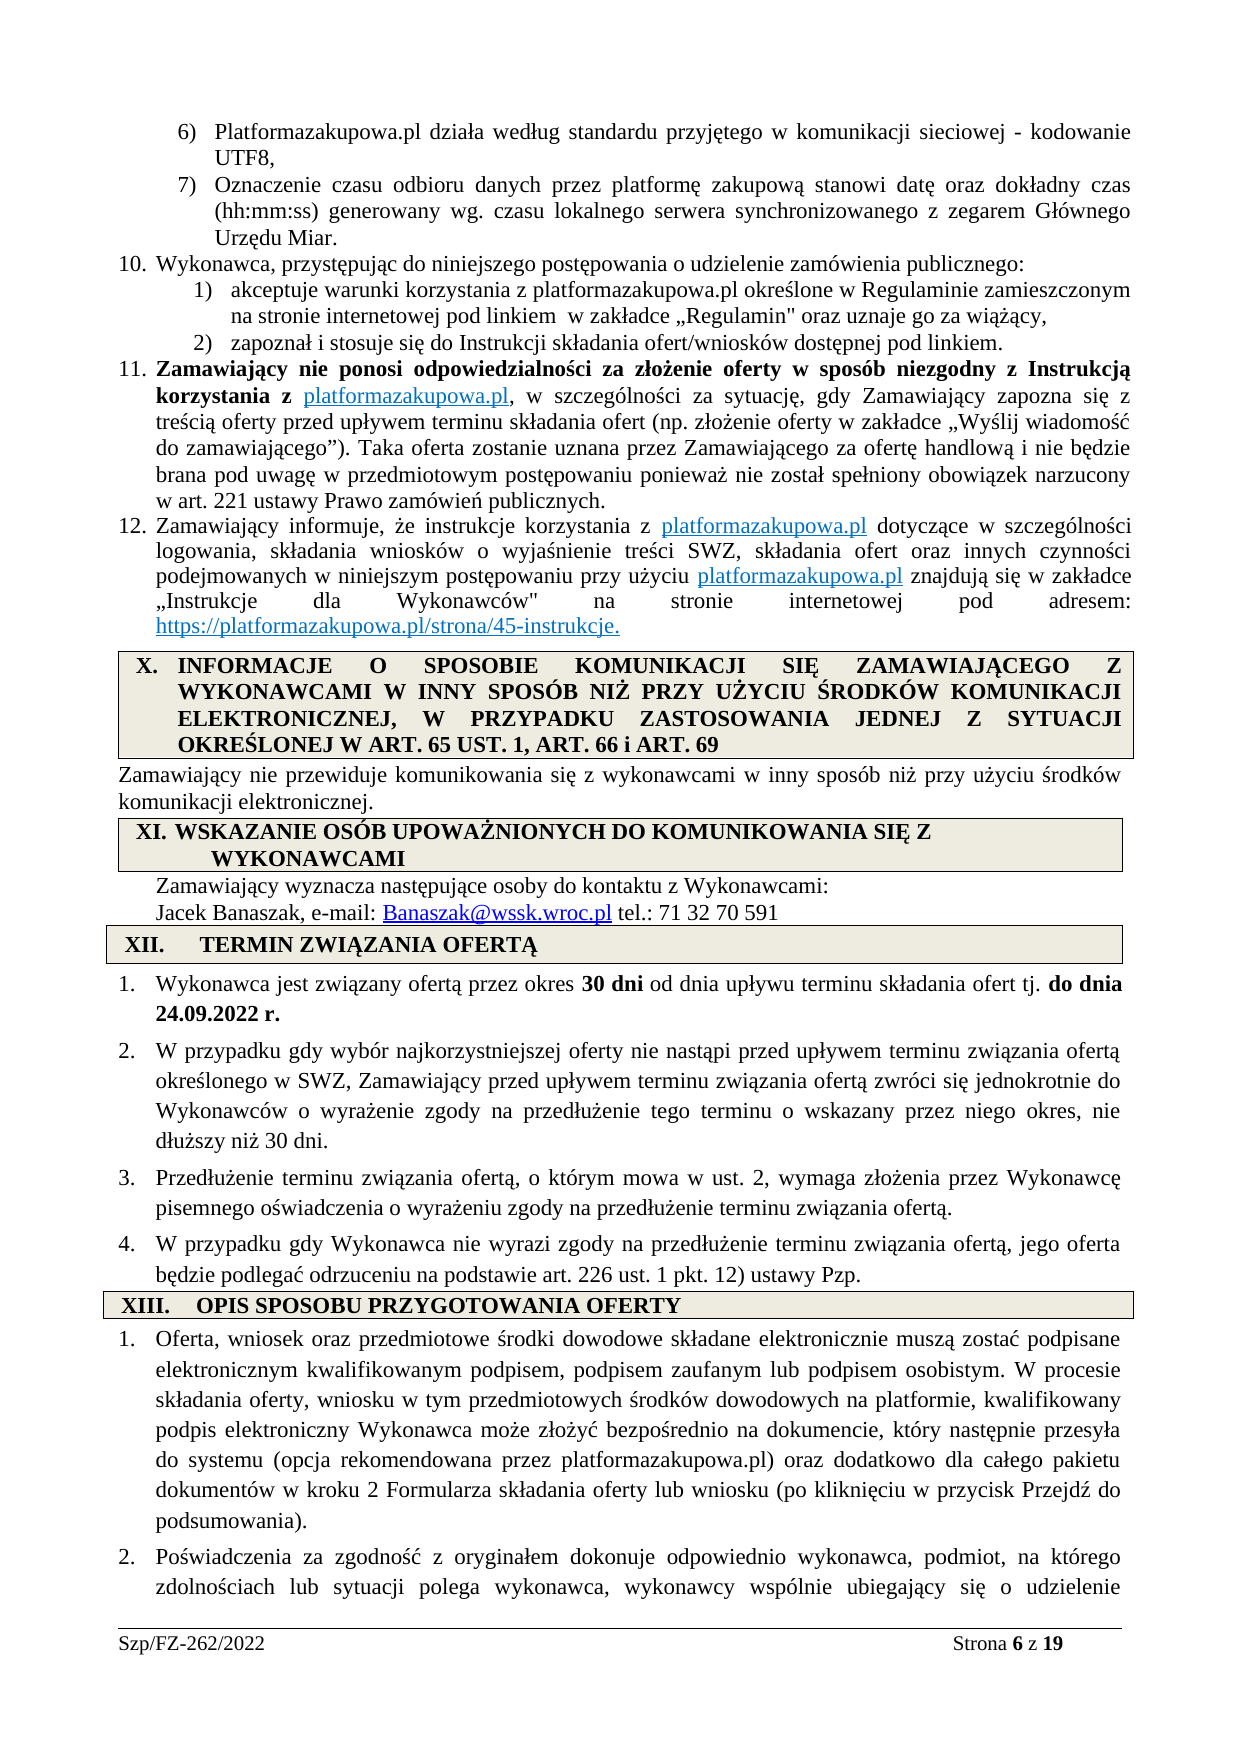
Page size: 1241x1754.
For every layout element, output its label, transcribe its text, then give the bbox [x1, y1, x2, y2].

list W przypadku gdy Wykonawca nie wyrazi zgody na przedłużenie terminu związania ofertą, jego oferta będzie podlegać odrzuceniu na podstawie art. 226 ust. 1 pkt. 12) ustawy Pzp. [118, 1230, 1122, 1287]
list Wykonawca, przystępując do niniejszego postępowania o udzielenie zamówienia publicznego: [118, 250, 1132, 276]
list Zamawiający informuje, że instrukcje korzystania z platformazakupowa.pl dotyczące w szczególności logowania, składania wniosków o wyjaśnienie treści SWZ, składania ofert oraz innych czynności podejmowanych w niniejszym postępowaniu przy użyciu platformazakupowa.pl znajdują się w zakładce „Instrukcje dla Wykonawców" na stronie internetowej pod adresem: https://platformazakupowa.pl/strona/45-instrukcje. [118, 513, 1132, 638]
list Oznaczenie czasu odbioru danych przez platformę zakupową stanowi datę oraz dokładny czas (hh:mm:ss) generowany wg. czasu lokalnego serwera synchronizowanego z zegarem Głównego Urzędu Miar. [177, 171, 1132, 250]
list Wykonawca jest związany ofertą przez okres 30 dni od dnia upływu terminu składania ofert tj. do dnia 24.09.2022 r. [118, 970, 1122, 1027]
text Zamawiający wyznacza następujące osoby do kontaktu z Wykonawcami: [156, 872, 1122, 898]
text Jacek Banaszak, e-mail: Banaszak@wssk.wroc.pl tel.: 71 32 70 591 [156, 898, 1122, 925]
table_header OPIS SPOSOBU PRZYGOTOWANIA OFERTY [104, 1292, 1133, 1318]
text Zamawiający nie przewiduje komunikowania się z wykonawcami w inny sposób niż przy użyciu środków komunikacji elektronicznej. [118, 762, 1122, 814]
list akceptuje warunki korzystania z platformazakupowa.pl określone w Regulaminie zamieszczonym na stronie internetowej pod linkiem w zakładce „Regulamin" oraz uznaje go za wiążący, [193, 276, 1132, 329]
list W przypadku gdy wybór najkorzystniejszej oferty nie nastąpi przed upływem terminu związania ofertą określonego w SWZ, Zamawiający przed upływem terminu związania ofertą zwróci się jednokrotnie do Wykonawców o wyrażenie zgody na przedłużenie tego terminu o wskazany przez niego okres, nie dłuższy niż 30 dni. [118, 1037, 1122, 1154]
list Platformazakupowa.pl działa według standardu przyjętego w komunikacji sieciowej - kodowanie UTF8, [177, 118, 1132, 171]
table_header INFORMACJE O SPOSOBIE KOMUNIKACJI SIĘ ZAMAWIAJĄCEGO Z WYKONAWCAMI W INNY SPOSÓB NIŻ PRZY UŻYCIU ŚRODKÓW KOMUNIKACJI ELEKTRONICZNEJ, W PRZYPADKU ZASTOSOWANIA JEDNEJ Z SYTUACJI OKREŚLONEJ W ART. 65 UST. 1, ART. 66 i ART. 69 [119, 652, 1133, 757]
list Zamawiający nie ponosi odpowiedzialności za złożenie oferty w sposób niezgodny z Instrukcją korzystania z platformazakupowa.pl, w szczególności za sytuację, gdy Zamawiający zapozna się z treścią oferty przed upływem terminu składania ofert (np. złożenie oferty w zakładce „Wyślij wiadomość do zamawiającego”). Taka oferta zostanie uznana przez Zamawiającego za ofertę handlową i nie będzie brana pod uwagę w przedmiotowym postępowaniu ponieważ nie został spełniony obowiązek narzucony w art. 221 ustawy Prawo zamówień publicznych. [118, 355, 1132, 513]
table_header WSKAZANIE OSÓB UPOWAŻNIONYCH DO KOMUNIKOWANIA SIĘ Z WYKONAWCAMI [119, 819, 1122, 871]
list Przedłużenie terminu związania ofertą, o którym mowa w ust. 2, wymaga złożenia przez Wykonawcę pisemnego oświadczenia o wyrażeniu zgody na przedłużenie terminu związania ofertą. [118, 1164, 1122, 1220]
list zapoznał i stosuje się do Instrukcji składania ofert/wniosków dostępnej pod linkiem. [193, 329, 1132, 355]
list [118, 1543, 1122, 1600]
table_header TERMIN ZWIĄZANIA OFERTĄ [107, 926, 1122, 963]
list Oferta, wniosek oraz przedmiotowe środki dowodowe składane elektronicznie muszą zostać podpisane elektronicznym kwalifikowanym podpisem, podpisem zaufanym lub podpisem osobistym. W procesie składania oferty, wniosku w tym przedmiotowych środków dowodowych na platformie, kwalifikowany podpis elektroniczny Wykonawca może złożyć bezpośrednio na dokumencie, który następnie przesyła do systemu (opcja rekomendowana przez platformazakupowa.pl) oraz dodatkowo dla całego pakietu dokumentów w kroku 2 Formularza składania oferty lub wniosku (po kliknięciu w przycisk Przejdź do podsumowania). [118, 1326, 1122, 1533]
